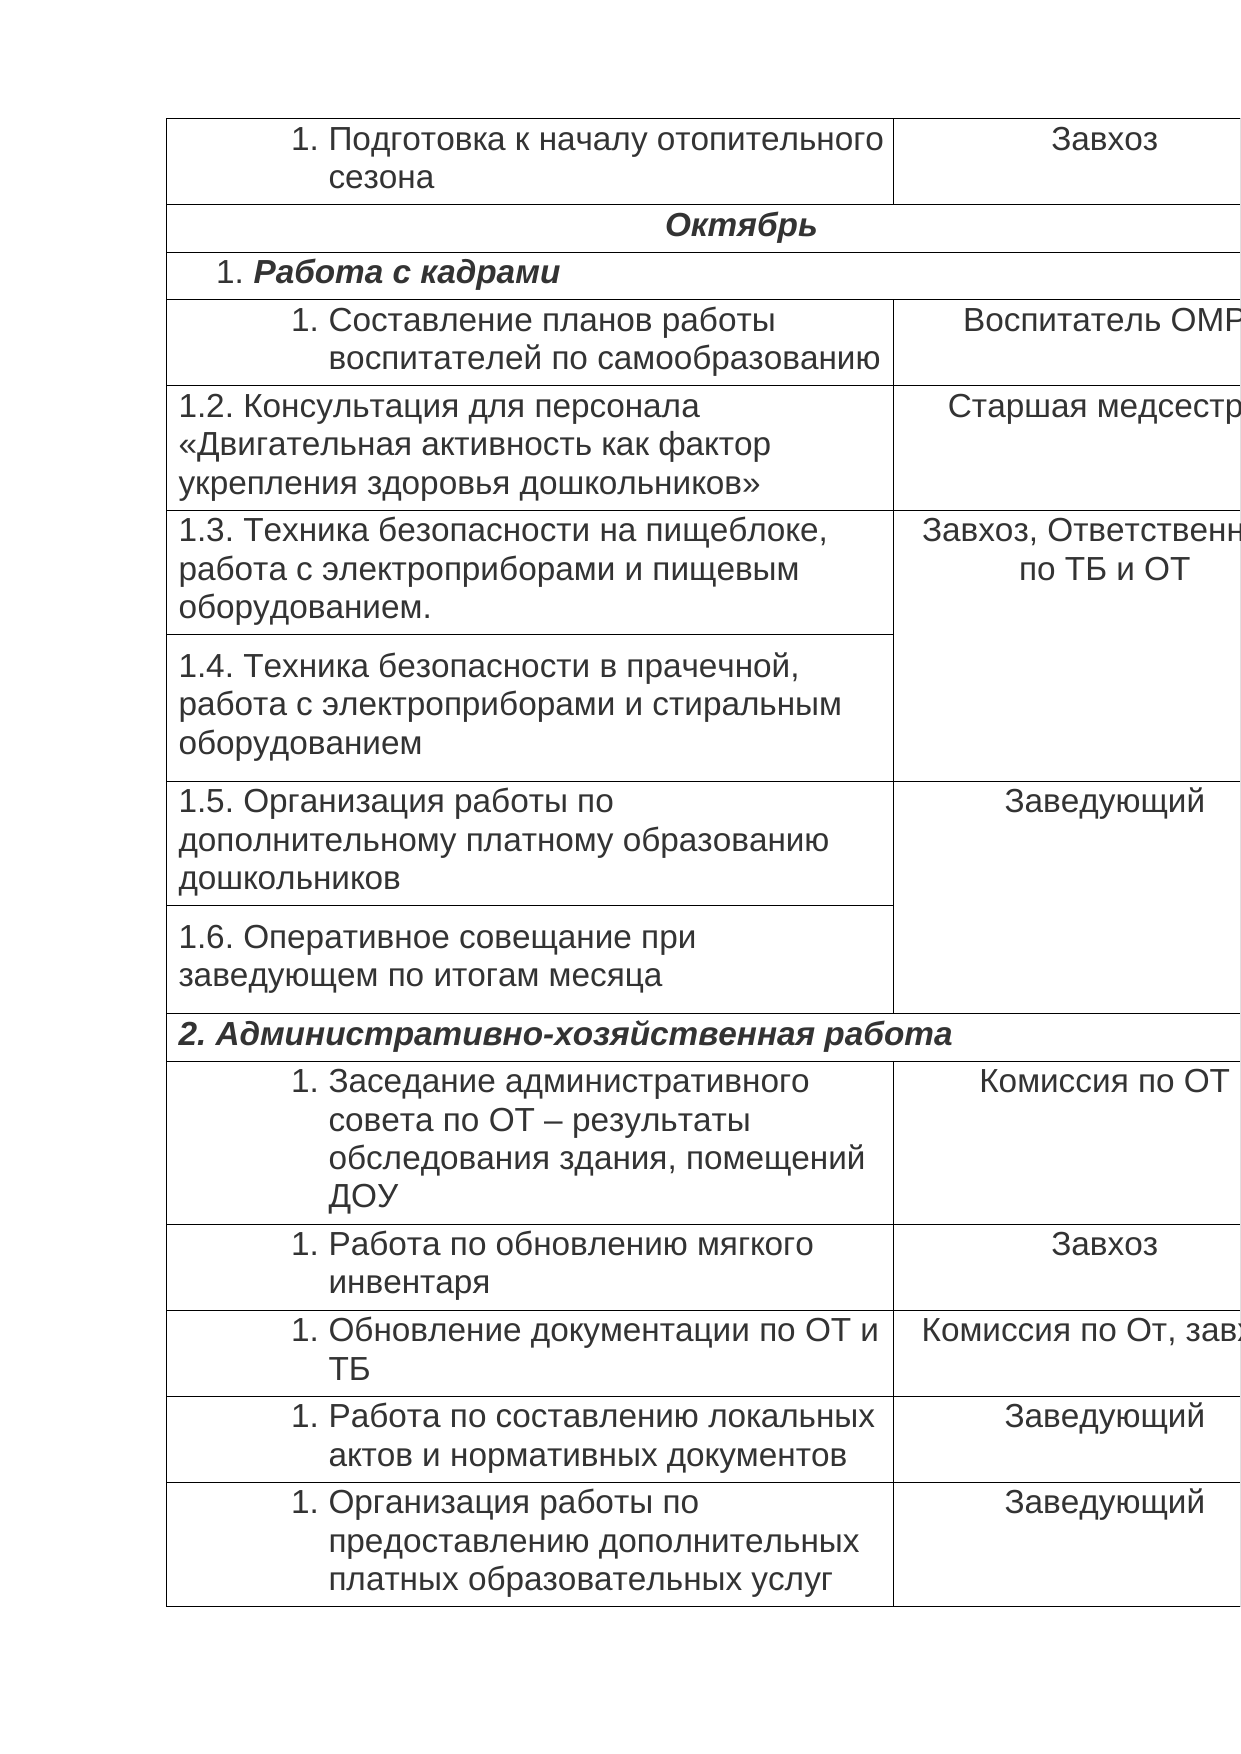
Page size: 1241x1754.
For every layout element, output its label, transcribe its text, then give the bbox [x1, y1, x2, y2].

table_cell Работа с кадрами [167, 253, 1240, 299]
table_cell Подготовка к началу отопительного сезона [167, 119, 893, 204]
table_cell Завхоз [894, 119, 1240, 204]
table_cell 1.3. Техника безопасности на пищеблоке, работа с электроприборами и пищевым оборудованием. [167, 511, 893, 634]
table_cell Старшая медсестра [894, 386, 1240, 510]
table_cell Организация работы по предоставлению дополнительных платных образовательных услуг [167, 1483, 893, 1606]
table_cell Заведующий [894, 782, 1240, 1013]
table_cell Работа по обновлению мягкого инвентаря [167, 1225, 893, 1310]
table_cell Заведующий [894, 1397, 1240, 1482]
table_cell 1.4. Техника безопасности в прачечной, работа с электроприборами и стиральным оборудованием [167, 635, 893, 781]
table_cell 1.2. Консультация для персонала «Двигательная активность как фактор укрепления здоровья дошкольников» [167, 386, 893, 510]
table_cell 1.5. Организация работы по дополнительному платному образованию дошкольников [167, 782, 893, 905]
table_cell Комиссия по ОТ [894, 1062, 1240, 1224]
table_cell 2. Административно-хозяйственная работа [167, 1014, 1240, 1061]
table_cell Работа по составлению локальных актов и нормативных документов [167, 1397, 893, 1482]
table_cell Завхоз, Ответственный по ТБ и ОТ [894, 511, 1240, 781]
table_cell Воспитатель ОМР [894, 300, 1240, 385]
table_cell Заседание административного совета по ОТ – результаты обследования здания, помещений ДОУ [167, 1062, 893, 1224]
table_cell 1.6. Оперативное совещание при заведующем по итогам месяца [167, 906, 893, 1013]
table_cell Заведующий [894, 1483, 1240, 1606]
table_cell Октябрь [167, 205, 1240, 252]
table_cell Составление планов работы воспитателей по самообразованию [167, 300, 893, 385]
table_cell Завхоз [894, 1225, 1240, 1310]
table_cell Обновление документации по ОТ и ТБ [167, 1311, 893, 1396]
table_cell Комиссия по От, завхоз [894, 1311, 1240, 1396]
